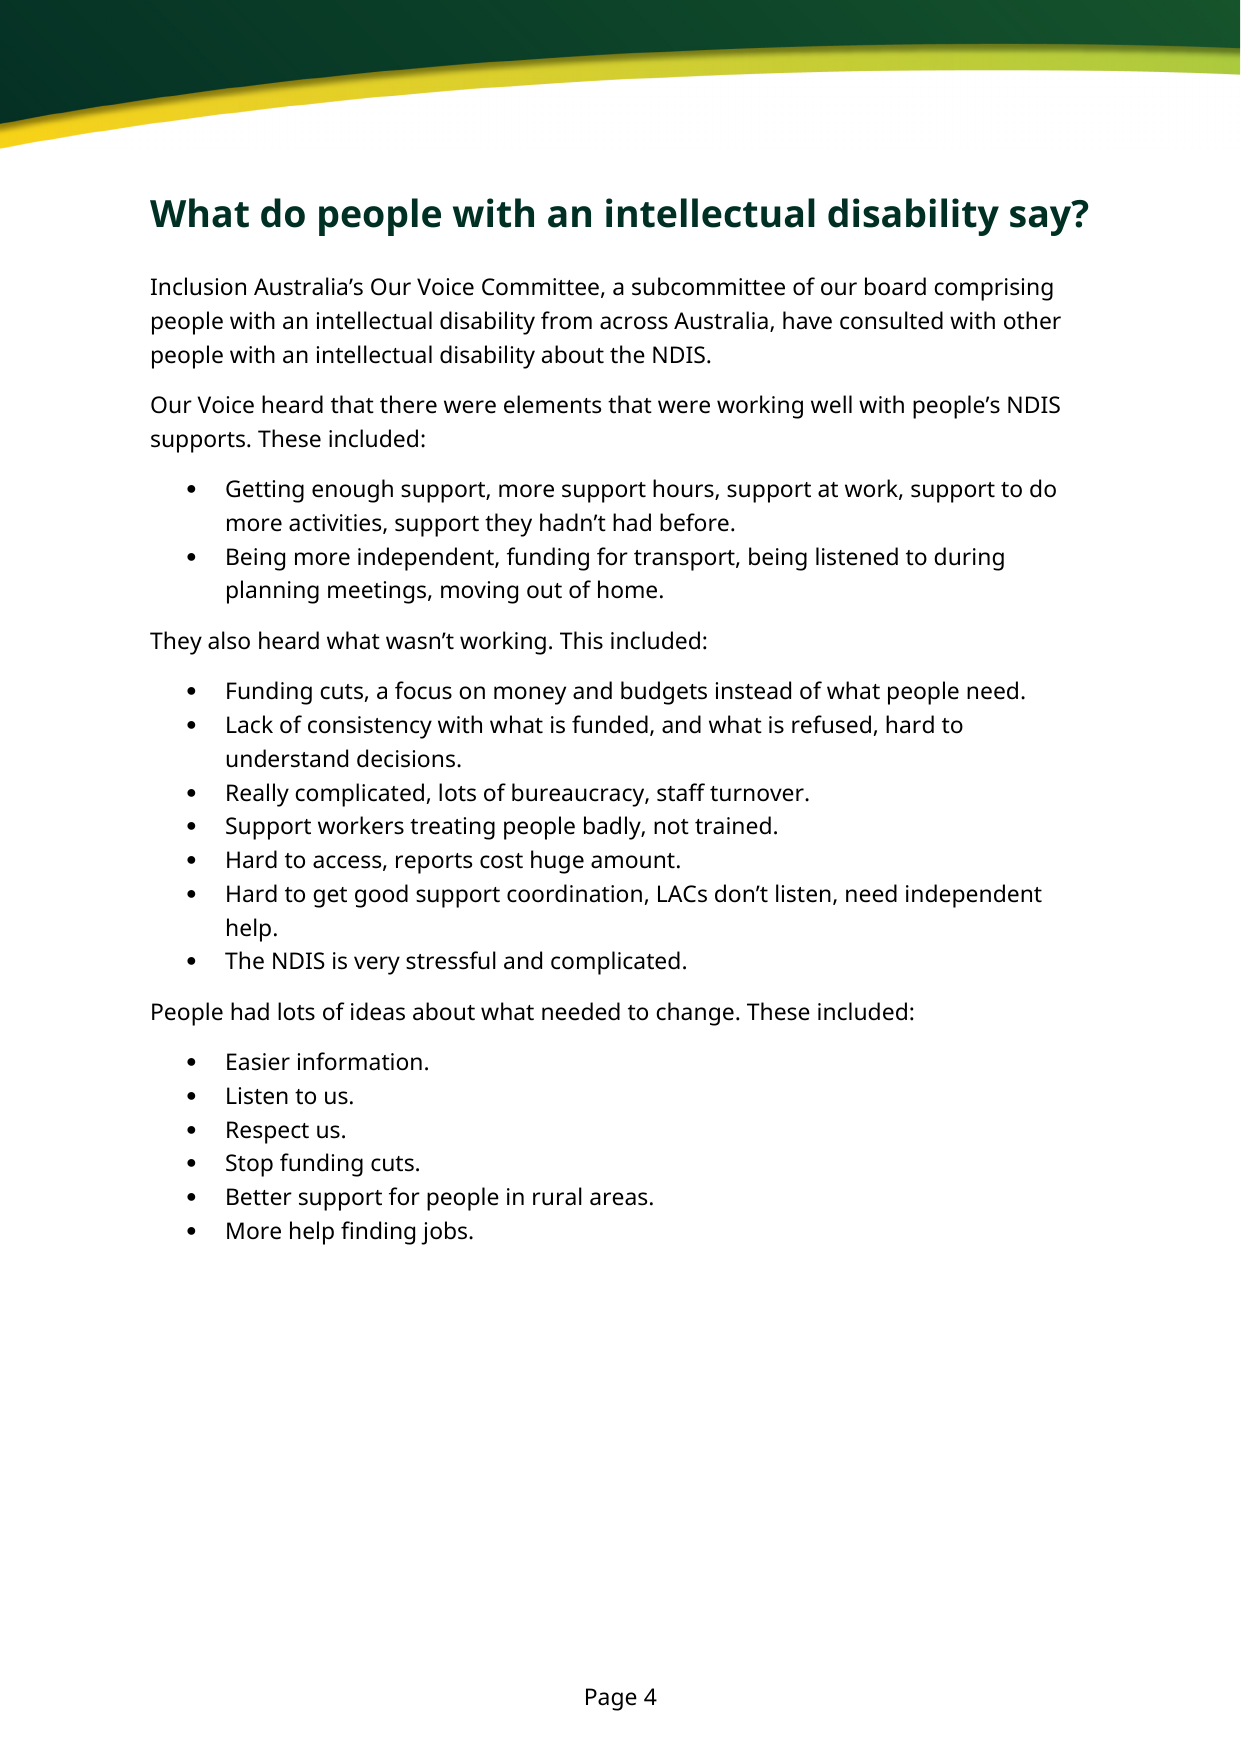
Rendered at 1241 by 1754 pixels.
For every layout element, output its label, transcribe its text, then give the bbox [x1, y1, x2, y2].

list Lack of consistency with what is funded, and what is refused, hard to understand decisions. [187, 709, 1090, 774]
list Hard to get good support coordination, LACs don’t listen, need independent help. [187, 878, 1090, 943]
text They also heard what wasn’t working. This included: [150, 625, 1090, 656]
list Hard to access, reports cost huge amount. [187, 844, 1090, 875]
list Support workers treating people badly, not trained. [187, 810, 1090, 842]
list Listen to us. [187, 1080, 1090, 1111]
text Our Voice heard that there were elements that were working well with people’s NDIS supports. These included: [150, 389, 1090, 454]
list Being more independent, funding for transport, being listened to during planning meetings, moving out of home. [187, 541, 1090, 606]
picture [0, 0, 1241, 149]
text Inclusion Australia’s Our Voice Committee, a subcommittee of our board comprising people with an intellectual disability from across Australia, have consulted with other people with an intellectual disability about the NDIS. [150, 271, 1090, 370]
text People had lots of ideas about what needed to change. These included: [150, 996, 1090, 1027]
list Funding cuts, a focus on money and budgets instead of what people need. [187, 675, 1090, 707]
list Stop funding cuts. [187, 1147, 1090, 1179]
list Really complicated, lots of bureaucracy, staff turnover. [187, 777, 1090, 808]
list The NDIS is very stressful and complicated. [187, 945, 1090, 977]
list More help finding jobs. [187, 1215, 1090, 1246]
list Easier information. [187, 1046, 1090, 1077]
list Respect us. [187, 1114, 1090, 1145]
list Getting enough support, more support hours, support at work, support to do more activities, support they hadn’t had before. [187, 473, 1090, 538]
subtitle What do people with an intellectual disability say? [150, 187, 1090, 238]
list Better support for people in rural areas. [187, 1181, 1090, 1212]
